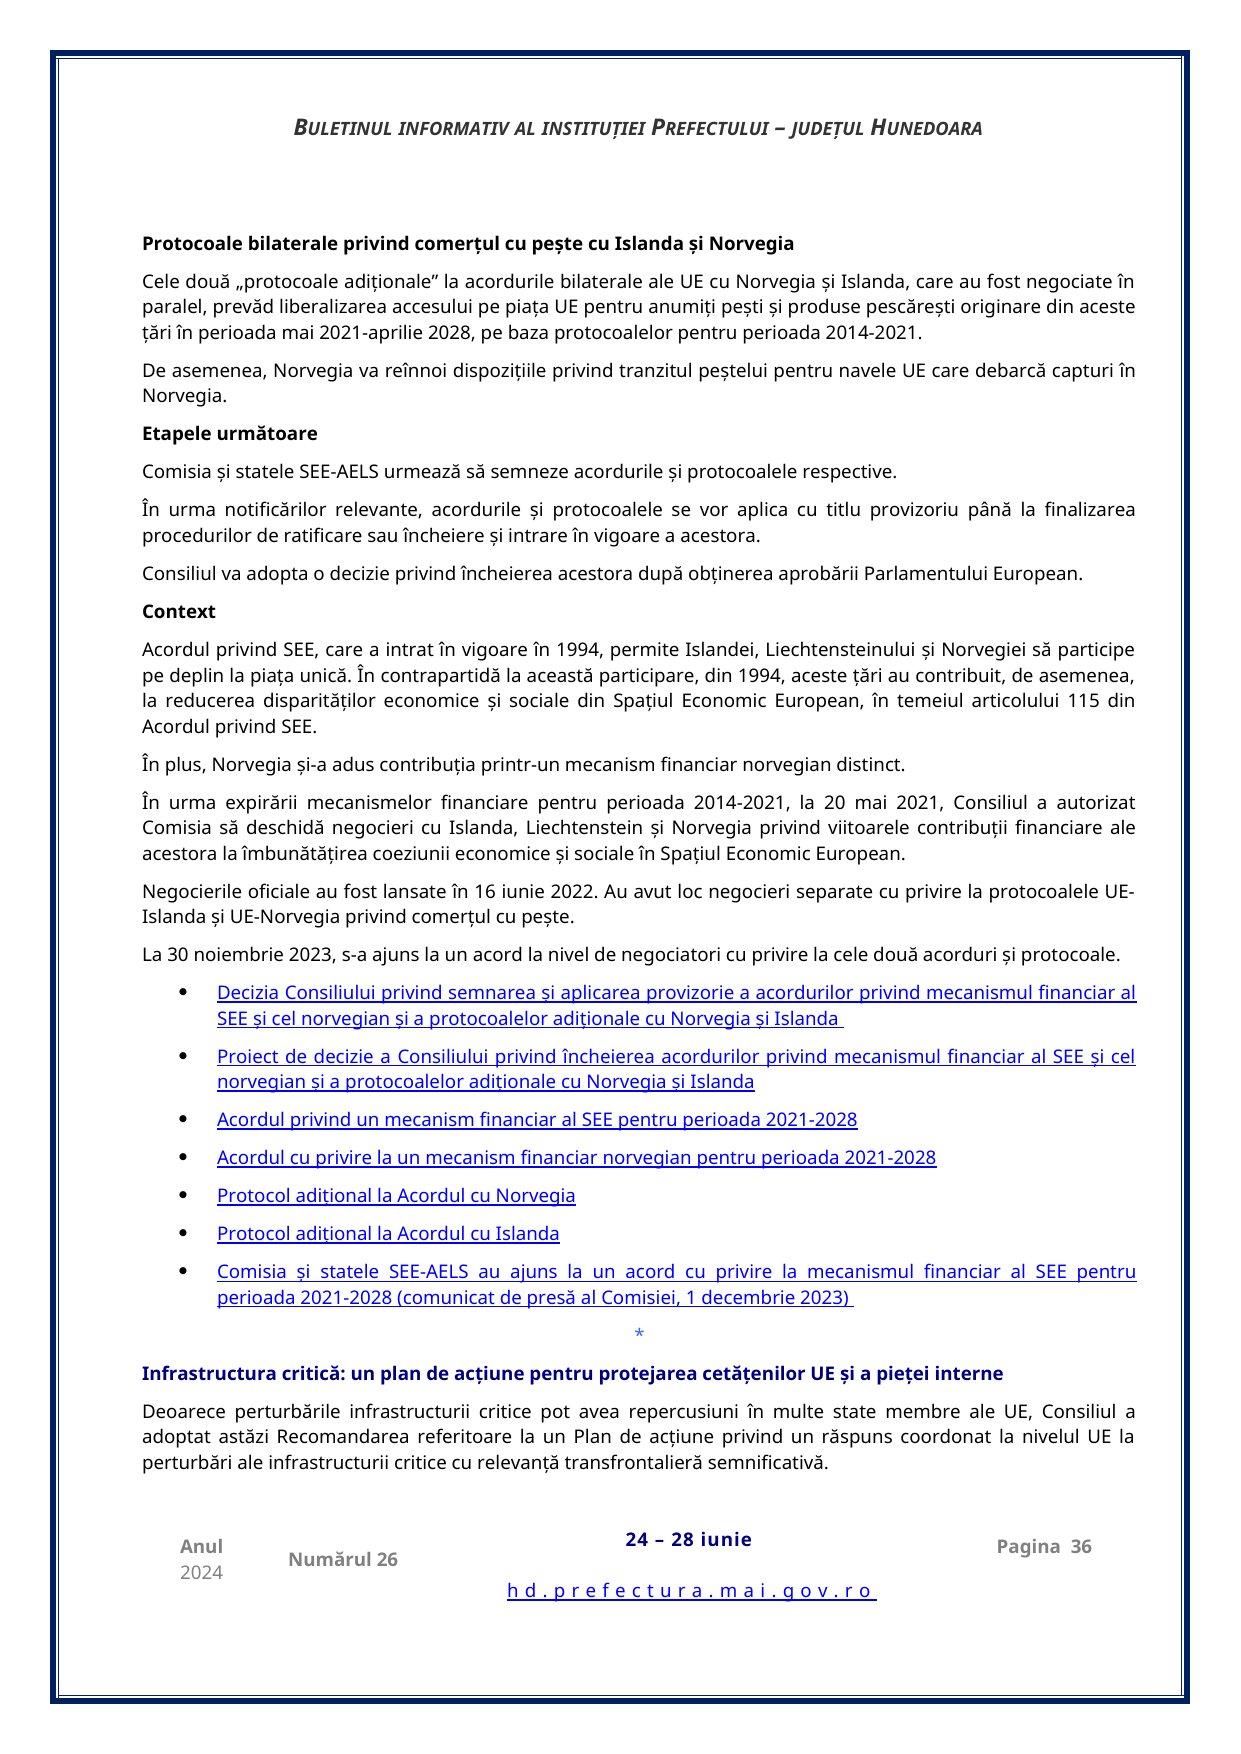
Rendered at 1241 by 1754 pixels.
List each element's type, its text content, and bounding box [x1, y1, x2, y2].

text În urma notificărilor relevante, acordurile și protocoalele se vor aplica cu titlu provizoriu până la finalizarea procedurilor de ratificare sau încheiere și intrare în vigoare a acestora. [142, 497, 1137, 548]
list Protocol adițional la Acordul cu Norvegia [179, 1183, 1137, 1208]
list Acordul cu privire la un mecanism financiar norvegian pentru perioada 2021-2028 [179, 1145, 1137, 1170]
list Acordul privind un mecanism financiar al SEE pentru perioada 2021-2028 [179, 1107, 1137, 1132]
text Context [142, 598, 1137, 624]
text La 30 noiembrie 2023, s-a ajuns la un acord la nivel de negociatori cu privire la cele două acorduri și protocoale. [142, 942, 1137, 967]
text * [142, 1322, 1137, 1348]
text Infrastructura critică: un plan de acțiune pentru protejarea cetățenilor UE și a pieței interne [142, 1360, 1137, 1386]
text În plus, Norvegia și-a adus contribuția printr-un mecanism financiar norvegian distinct. [142, 751, 1137, 776]
text Protocoale bilaterale privind comerțul cu pește cu Islanda și Norvegia [142, 230, 1137, 256]
text De asemenea, Norvegia va reînnoi dispozițiile privind tranzitul peștelui pentru navele UE care debarcă capturi în Norvegia. [142, 357, 1137, 408]
list Protocol adițional la Acordul cu Islanda [179, 1221, 1137, 1246]
list Proiect de decizie a Consiliului privind încheierea acordurilor privind mecanismul financiar al SEE și cel norvegian și a protocoalelor adiționale cu Norvegia și Islanda [179, 1043, 1137, 1094]
list Decizia Consiliului privind semnarea și aplicarea provizorie a acordurilor privind mecanismul financiar al SEE și cel norvegian și a protocoalelor adiționale cu Norvegia și Islanda [179, 979, 1137, 1031]
text Acordul privind SEE, care a intrat în vigoare în 1994, permite Islandei, Liechtensteinului și Norvegiei să participe pe deplin la piața unică. În contrapartidă la această participare, din 1994, aceste țări au contribuit, de asemenea, la reducerea disparităților economice și sociale din Spațiul Economic European, în temeiul articolului 115 din Acordul privind SEE. [142, 636, 1137, 738]
text Cele două „protocoale adiționale” la acordurile bilaterale ale UE cu Norvegia și Islanda, care au fost negociate în paralel, prevăd liberalizarea accesului pe piața UE pentru anumiți pești și produse pescărești originare din aceste țări în perioada mai 2021-aprilie 2028, pe baza protocoalelor pentru perioada 2014-2021. [142, 268, 1137, 345]
text În urma expirării mecanismelor financiare pentru perioada 2014-2021, la 20 mai 2021, Consiliul a autorizat Comisia să deschidă negocieri cu Islanda, Liechtenstein și Norvegia privind viitoarele contribuții financiare ale acestora la îmbunătățirea coeziunii economice și sociale în Spațiul Economic European. [142, 789, 1137, 866]
list Comisia și statele SEE-AELS au ajuns la un acord cu privire la mecanismul financiar al SEE pentru perioada 2021-2028 (comunicat de presă al Comisiei, 1 decembrie 2023) [179, 1259, 1137, 1310]
text Comisia și statele SEE-AELS urmează să semneze acordurile și protocoalele respective. [142, 459, 1137, 484]
text Deoarece perturbările infrastructurii critice pot avea repercusiuni în multe state membre ale UE, Consiliul a adoptat astăzi Recomandarea referitoare la un Plan de acțiune privind un răspuns coordonat la nivelul UE la perturbări ale infrastructurii critice cu relevanță transfrontalieră semnificativă. [142, 1398, 1137, 1475]
text Negocierile oficiale au fost lansate în 16 iunie 2022. Au avut loc negocieri separate cu privire la protocoalele UE-Islanda și UE-Norvegia privind comerțul cu pește. [142, 878, 1137, 929]
text Consiliul va adopta o decizie privind încheierea acestora după obținerea aprobării Parlamentului European. [142, 560, 1137, 586]
text Etapele următoare [142, 421, 1137, 446]
